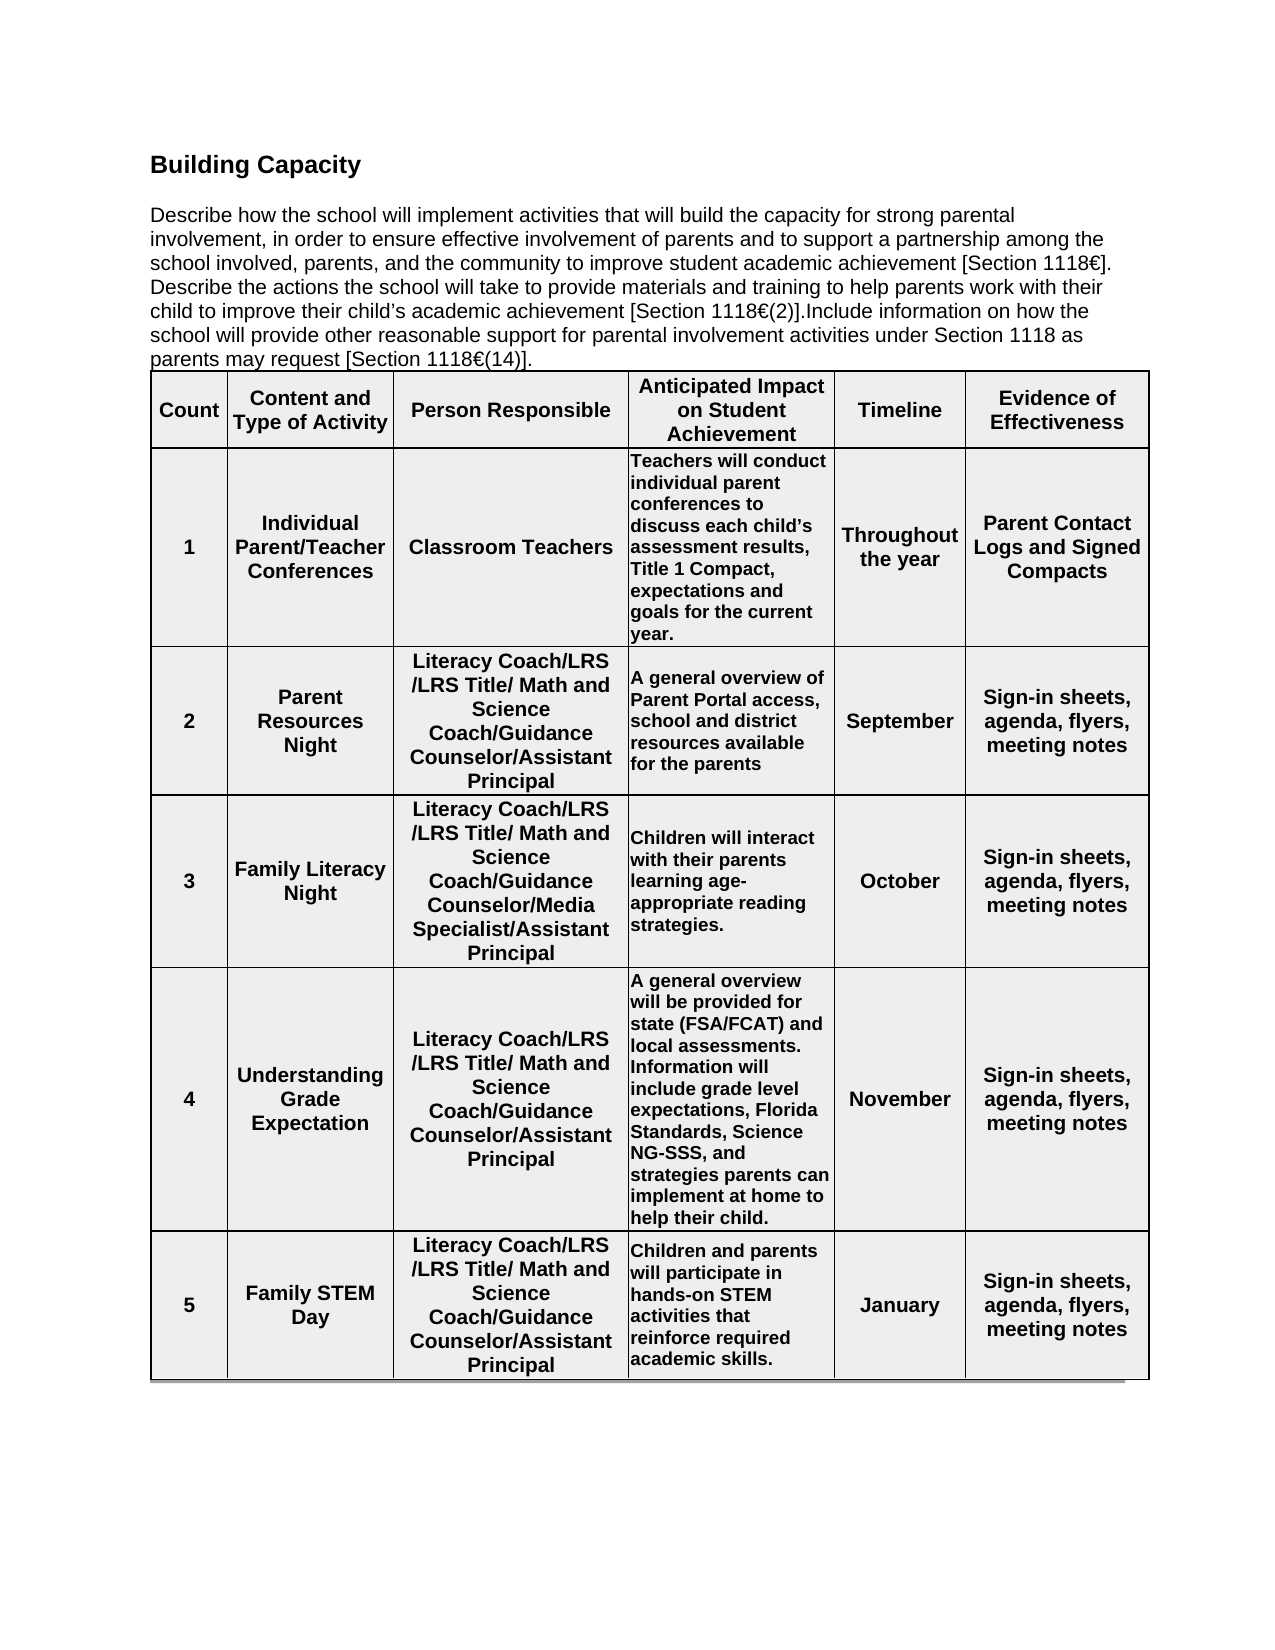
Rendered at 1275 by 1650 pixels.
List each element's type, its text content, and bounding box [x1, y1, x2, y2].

table_cell January [835, 1232, 965, 1378]
table_cell Family Literacy Night [228, 796, 393, 967]
table_cell Sign-in sheets, agenda, flyers, meeting notes [966, 1232, 1148, 1378]
table_cell Parent Contact Logs and Signed Compacts [966, 449, 1148, 646]
text Building Capacity Describe how the school will implement activities that will build the capacity for strong parental involvement, in order to ensure effective involvement of parents and to support a partnership among the school involved, parents, and the community to improve student academic achievement [Section 1118€]. Describe the actions the school will take to provide materials and training to help parents work with their child to improve their child’s academic achievement [Section 1118€(2)].Include information on how the school will provide other reasonable support for parental involvement activities under Section 1118 as parents may request [Section 1118€(14)]. [150, 150, 1125, 370]
table_cell Family STEM Day [228, 1232, 393, 1378]
table_cell Individual Parent/Teacher Conferences [228, 449, 393, 646]
table_cell 4 [152, 968, 227, 1230]
table_header Count [152, 372, 227, 447]
table_header Timeline [835, 372, 965, 447]
table_header Content and Type of Activity [228, 372, 393, 447]
table_cell Throughout the year [835, 449, 965, 646]
table_cell Parent Resources Night [228, 647, 393, 794]
table_cell Children and parents will participate in hands-on STEM activities that reinforce required academic skills. [629, 1232, 834, 1378]
table_cell Literacy Coach/LRS /LRS Title/ Math and Science Coach/Guidance Counselor/Assistant Principal [394, 647, 628, 794]
table_cell September [835, 647, 965, 794]
table_cell Children will interact with their parents learning age-appropriate reading strategies. [629, 796, 834, 967]
table_cell 1 [152, 449, 227, 646]
table_cell Teachers will conduct individual parent conferences to discuss each child’s assessment results, Title 1 Compact, expectations and goals for the current year. [629, 449, 834, 646]
table_cell Literacy Coach/LRS /LRS Title/ Math and Science Coach/Guidance Counselor/Assistant Principal [394, 1232, 628, 1378]
table_cell 3 [152, 796, 227, 967]
table_cell Understanding Grade Expectation [228, 968, 393, 1230]
table_cell Sign-in sheets, agenda, flyers, meeting notes [966, 968, 1148, 1230]
table_cell Sign-in sheets, agenda, flyers, meeting notes [966, 647, 1148, 794]
table_cell November [835, 968, 965, 1230]
table_cell Literacy Coach/LRS /LRS Title/ Math and Science Coach/Guidance Counselor/Assistant Principal [394, 968, 628, 1230]
table_header Evidence of Effectiveness [966, 372, 1148, 447]
table_header Anticipated Impact on Student Achievement [629, 372, 834, 447]
table_cell Classroom Teachers [394, 449, 628, 646]
table_cell A general overview of Parent Portal access, school and district resources available for the parents [629, 647, 834, 794]
table_cell 2 [152, 647, 227, 794]
table_cell October [835, 796, 965, 967]
table_cell Literacy Coach/LRS /LRS Title/ Math and Science Coach/Guidance Counselor/Media Specialist/Assistant Principal [394, 796, 628, 967]
table_cell 5 [152, 1232, 227, 1378]
table_cell Sign-in sheets, agenda, flyers, meeting notes [966, 796, 1148, 967]
table_header Person Responsible [394, 372, 628, 447]
table_cell A general overview will be provided for state (FSA/FCAT) and local assessments. Information will include grade level expectations, Florida Standards, Science NG-SSS, and strategies parents can implement at home to help their child. [629, 968, 834, 1230]
